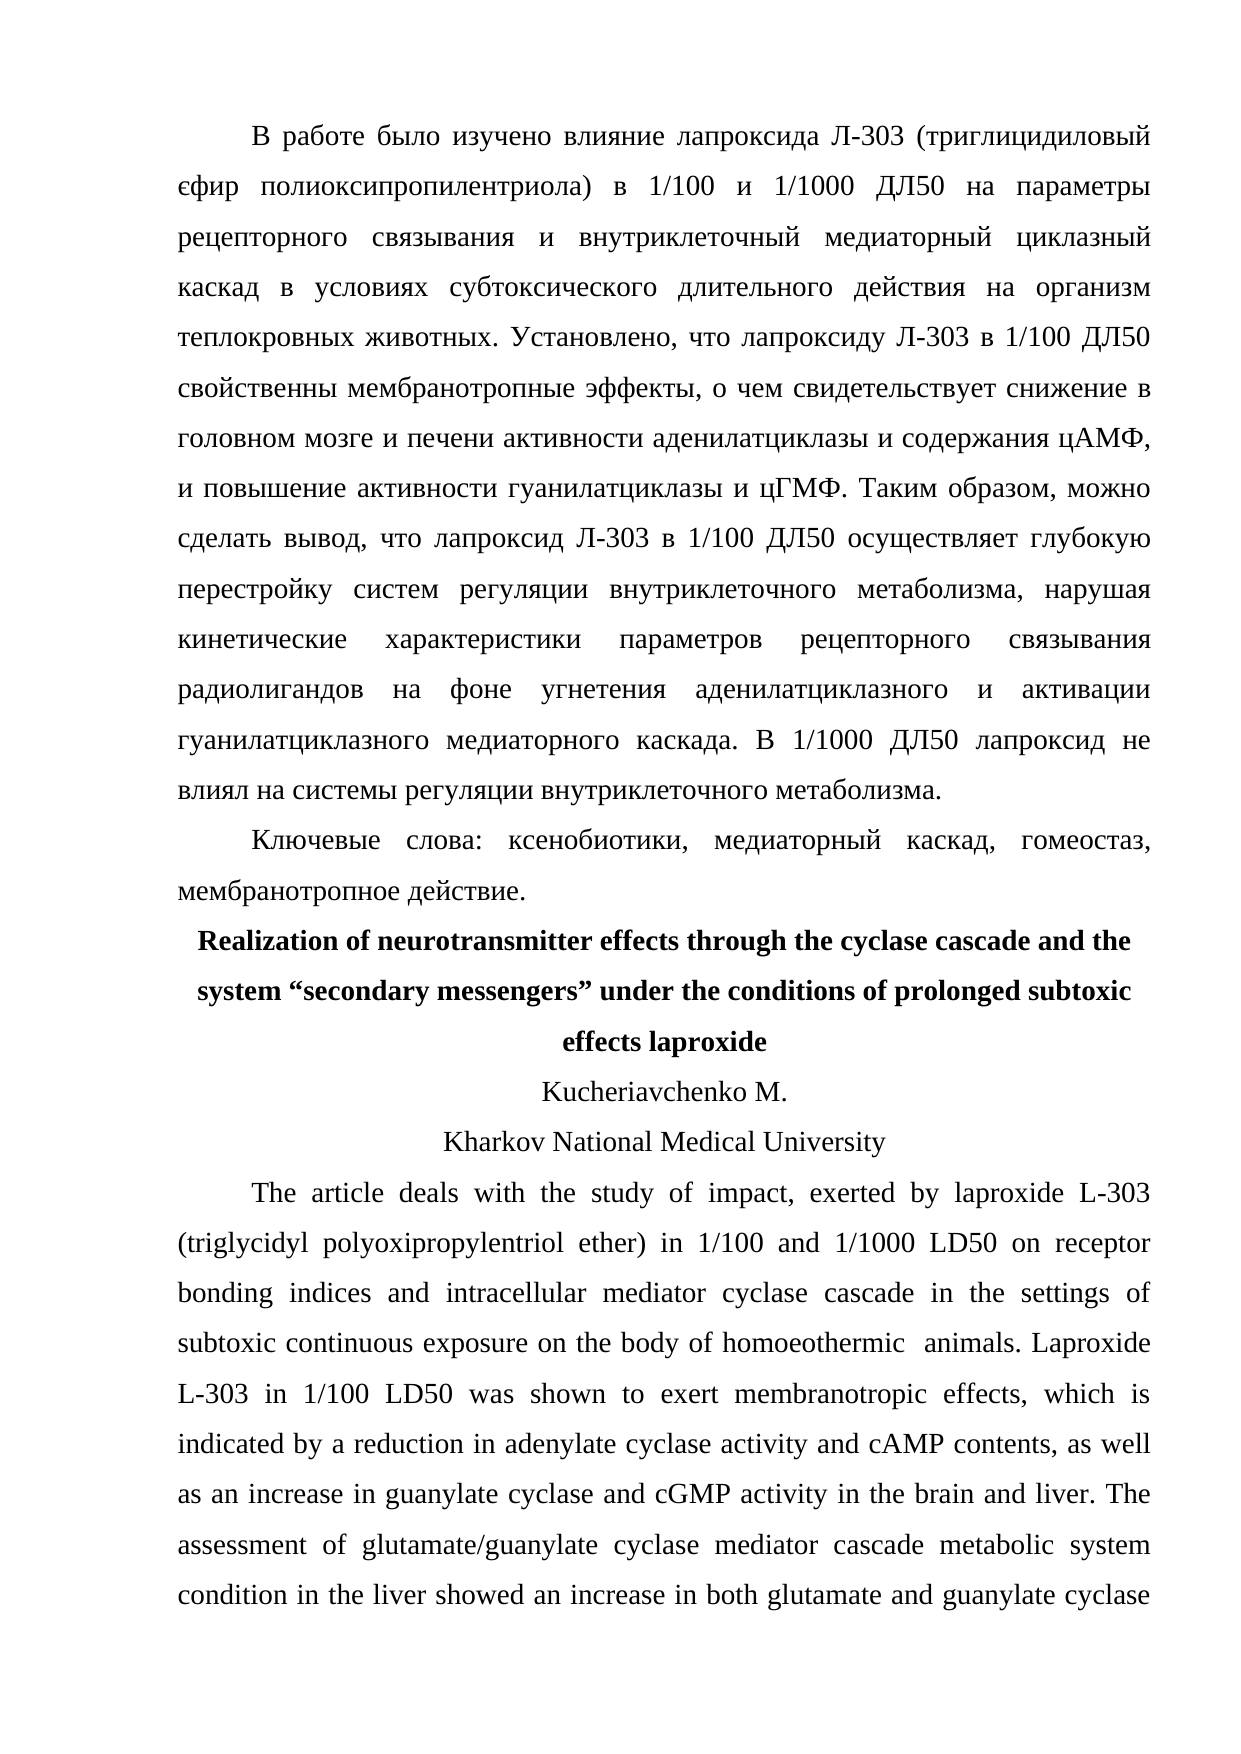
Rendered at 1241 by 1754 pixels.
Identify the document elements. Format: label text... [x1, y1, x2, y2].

text В работе было изучено влияние лапроксида Л-303 (триглицидиловый єфир полиоксипропилентриола) в 1/100 и 1/1000 ДЛ50 на параметры рецепторного связывания и внутриклеточный медиаторный циклазный каскад в условиях субтоксического длительного действия на организм теплокровных животных. Установлено, что лапроксиду Л-303 в 1/100 ДЛ50 свойственны мембранотропные эффекты, о чем свидетельствует снижение в головном мозге и печени активности аденилатциклазы и содержания цАМФ, и повышение активности гуанилатциклазы и цГМФ. Таким образом, можно сделать вывод, что лапроксид Л-303 в 1/100 ДЛ50 осуществляет глубокую перестройку систем регуляции внутриклеточного метаболизма, нарушая кинетические характеристики параметров рецепторного связывания радиолигандов на фоне угнетения аденилатциклазного и активации гуанилатциклазного медиаторного каскада. В 1/1000 ДЛ50 лапроксид не влиял на системы регуляции внутриклеточного метаболизма. [177, 118, 1152, 806]
text Realization of neurotransmitter effects through the cyclase cascade and the system “secondary messengers” under the conditions of prolonged subtoxic effects laproxide [177, 923, 1152, 1057]
text Kharkov National Medical University [177, 1124, 1152, 1158]
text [177, 1175, 1152, 1611]
text Ключевые слова: ксенобиотики, медиаторный каскад, гомеостаз, мембранотропное действие. [177, 822, 1152, 906]
text Kucheriavchenko M. [177, 1074, 1152, 1108]
